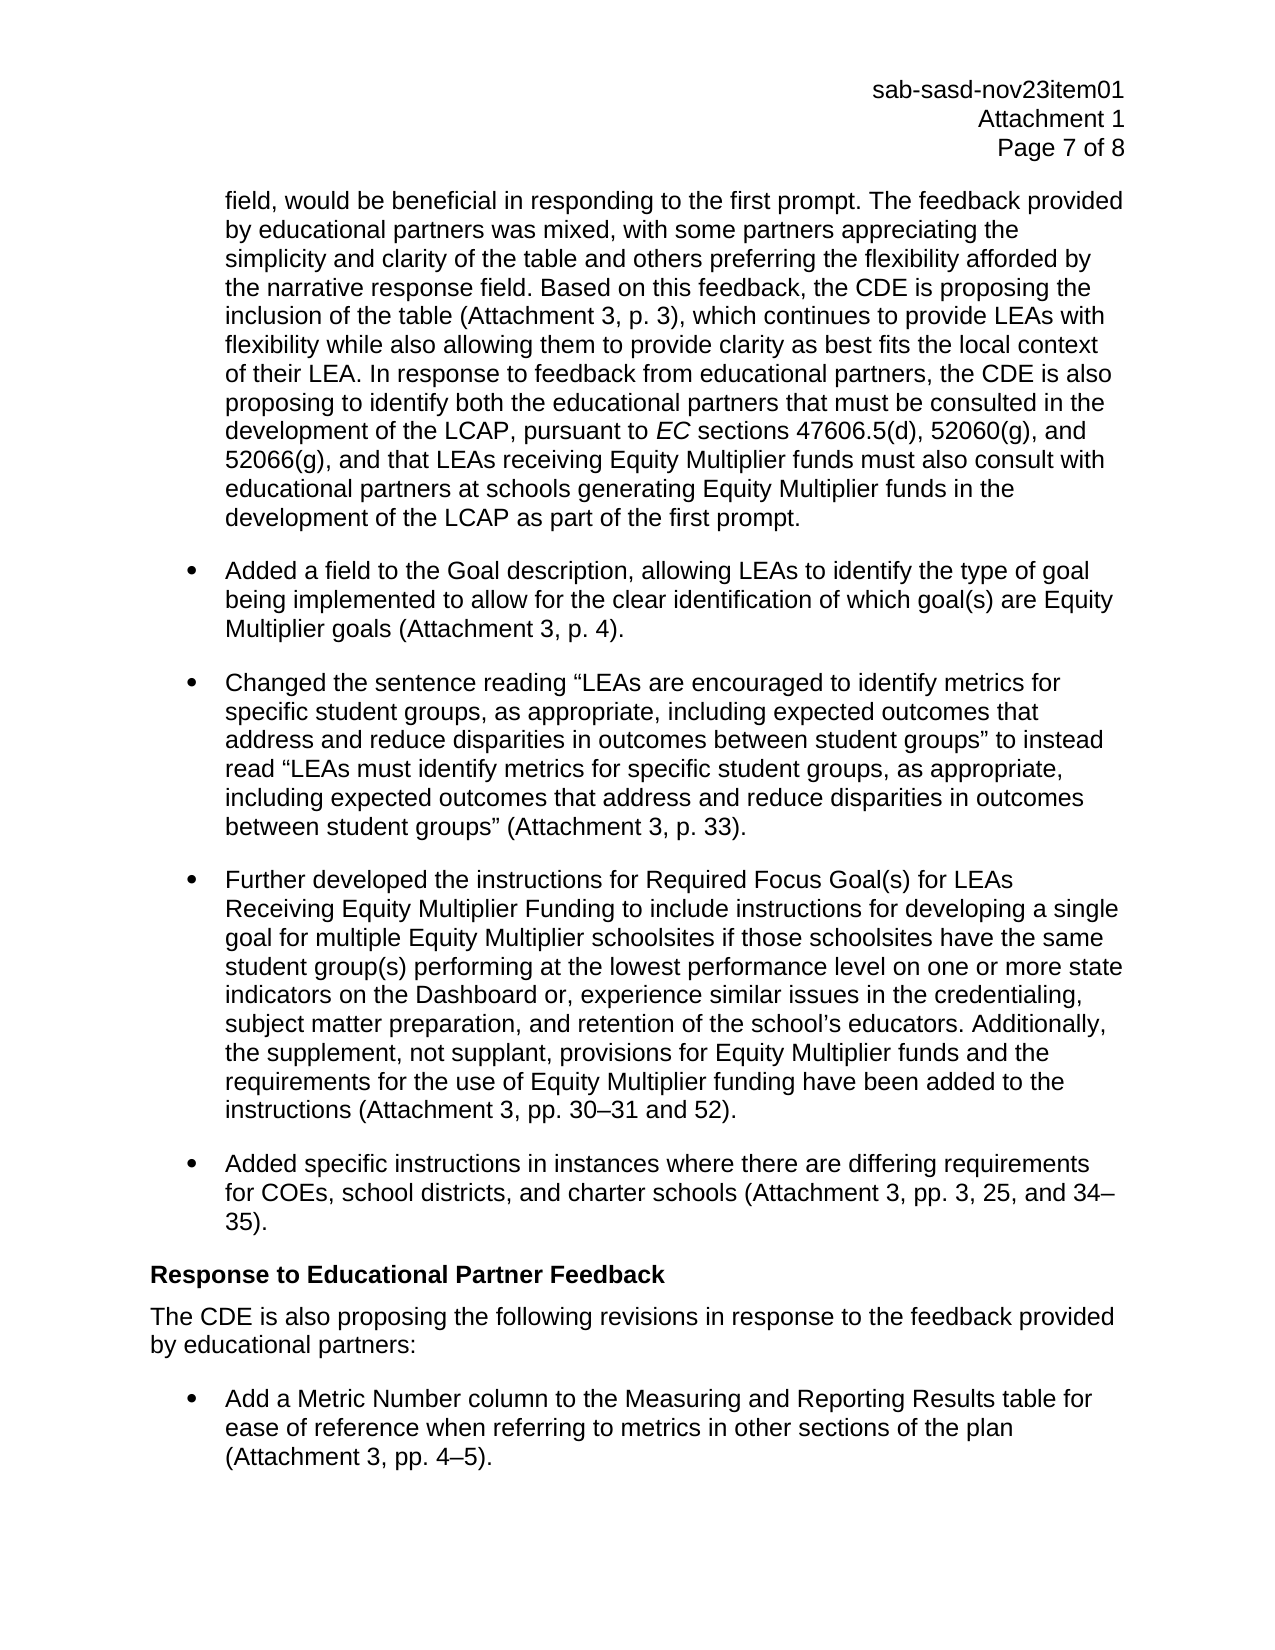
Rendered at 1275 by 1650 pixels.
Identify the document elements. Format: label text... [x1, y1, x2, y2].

text The CDE is also proposing the following revisions in response to the feedback provided by educational partners: [150, 1302, 1125, 1359]
list Added a field to the Goal description, allowing LEAs to identify the type of goal being implemented to allow for the clear identification of which goal(s) are Equity Multiplier goals (Attachment 3, p. 4). [187, 556, 1125, 643]
subtitle Response to Educational Partner Feedback [150, 1260, 1125, 1289]
list Added specific instructions in instances where there are differing requirements for COEs, school districts, and charter schools (Attachment 3, pp. 3, 25, and 34–35). [187, 1149, 1125, 1235]
list Add a Metric Number column to the Measuring and Reporting Results table for ease of reference when referring to metrics in other sections of the plan (Attachment 3, pp. 4–5). [187, 1384, 1125, 1471]
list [187, 186, 1125, 531]
list Further developed the instructions for Required Focus Goal(s) for LEAs Receiving Equity Multiplier Funding to include instructions for developing a single goal for multiple Equity Multiplier schoolsites if those schoolsites have the same student group(s) performing at the lowest performance level on one or more state indicators on the Dashboard or, experience similar issues in the credentialing, subject matter preparation, and retention of the school’s educators. Additionally, the supplement, not supplant, provisions for Equity Multiplier funds and the requirements for the use of Equity Multiplier funding have been added to the instructions (Attachment 3, pp. 30–31 and 52). [187, 865, 1125, 1124]
list Changed the sentence reading “LEAs are encouraged to identify metrics for specific student groups, as appropriate, including expected outcomes that address and reduce disparities in outcomes between student groups” to instead read “LEAs must identify metrics for specific student groups, as appropriate, including expected outcomes that address and reduce disparities in outcomes between student groups” (Attachment 3, p. 33). [187, 668, 1125, 840]
